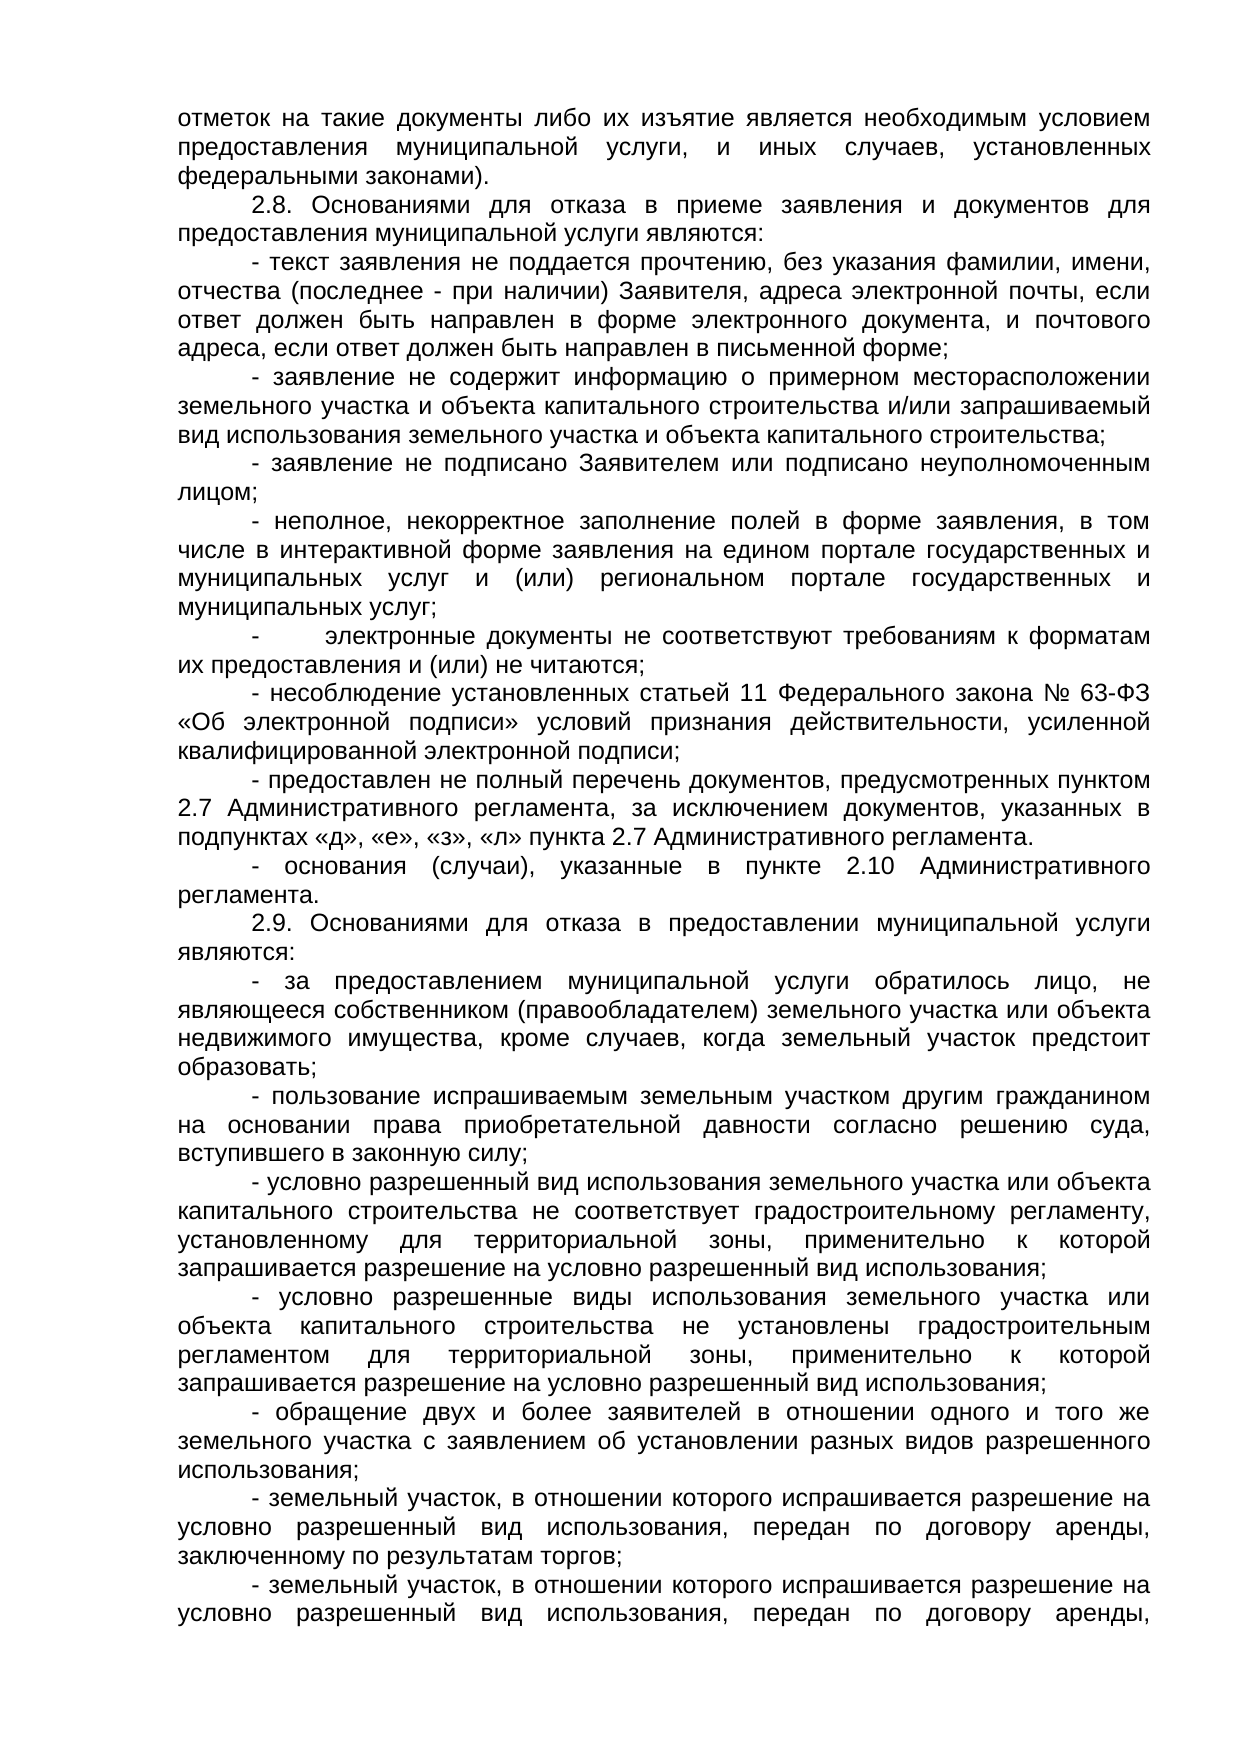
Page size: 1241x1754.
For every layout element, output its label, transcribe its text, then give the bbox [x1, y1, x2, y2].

text - неполное, некорректное заполнение полей в форме заявления, в том числе в интерактивной форме заявления на едином портале государственных и муниципальных услуг и (или) региональном портале государственных и муниципальных услуг; [177, 506, 1152, 621]
text - условно разрешенные виды использования земельного участка или объекта капитального строительства не установлены градостроительным регламентом для территориальной зоны, применительно к которой запрашивается разрешение на условно разрешенный вид использования; [177, 1282, 1152, 1397]
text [177, 1570, 1152, 1627]
text - пользование испрашиваемым земельным участком другим гражданином на основании права приобретательной давности согласно решению суда, вступившего в законную силу; [177, 1081, 1152, 1167]
text - заявление не подписано Заявителем или подписано неуполномоченным лицом; [177, 448, 1152, 506]
text - обращение двух и более заявителей в отношении одного и того же земельного участка с заявлением об установлении разных видов разрешенного использования; [177, 1397, 1152, 1483]
text 2.9. Основаниями для отказа в предоставлении муниципальной услуги являются: [177, 908, 1152, 966]
text - несоблюдение установленных статьей 11 Федерального закона № 63-ФЗ «Об электронной подписи» условий признания действительности, усиленной квалифицированной электронной подписи; [177, 678, 1152, 765]
text - предоставлен не полный перечень документов, предусмотренных пунктом 2.7 Административного регламента, за исключением документов, указанных в подпунктах «д», «е», «з», «л» пункта 2.7 Административного регламента. [177, 765, 1152, 851]
text - условно разрешенный вид использования земельного участка или объекта капитального строительства не соответствует градостроительному регламенту, установленному для территориальной зоны, применительно к которой запрашивается разрешение на условно разрешенный вид использования; [177, 1167, 1152, 1282]
text - основания (случаи), указанные в пункте 2.10 Административного регламента. [177, 851, 1152, 908]
text - земельный участок, в отношении которого испрашивается разрешение на условно разрешенный вид использования, передан по договору аренды, заключенному по результатам торгов; [177, 1483, 1152, 1570]
text - текст заявления не поддается прочтению, без указания фамилии, имени, отчества (последнее - при наличии) Заявителя, адреса электронной почты, если ответ должен быть направлен в форме электронного документа, и почтового адреса, если ответ должен быть направлен в письменной форме; [177, 247, 1152, 362]
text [177, 103, 1152, 190]
text - электронные документы не соответствуют требованиям к форматам их предоставления и (или) не читаются; [177, 621, 1152, 678]
text - за предоставлением муниципальной услуги обратилось лицо, не являющееся собственником (правообладателем) земельного участка или объекта недвижимого имущества, кроме случаев, когда земельный участок предстоит образовать; [177, 966, 1152, 1081]
text - заявление не содержит информацию о примерном месторасположении земельного участка и объекта капитального строительства и/или запрашиваемый вид использования земельного участка и объекта капитального строительства; [177, 362, 1152, 448]
text 2.8. Основаниями для отказа в приеме заявления и документов для предоставления муниципальной услуги являются: [177, 190, 1152, 247]
